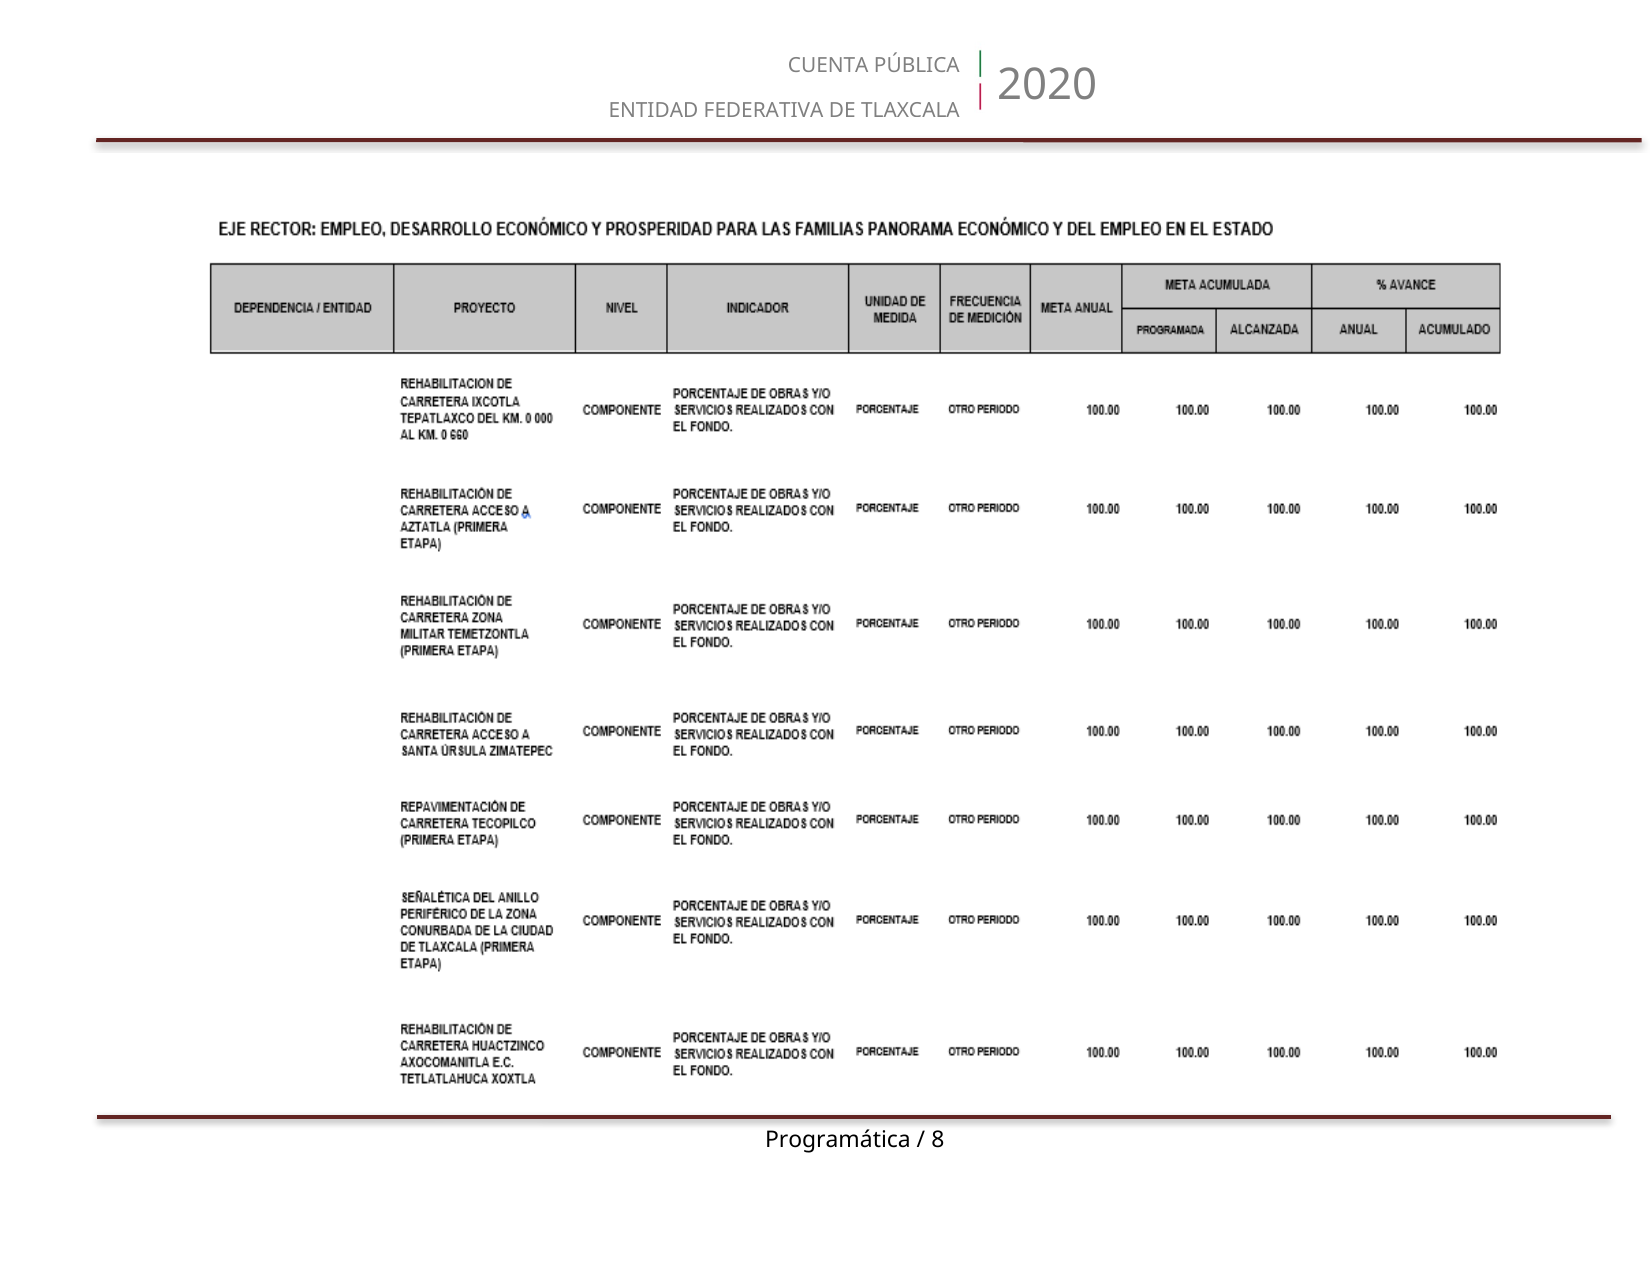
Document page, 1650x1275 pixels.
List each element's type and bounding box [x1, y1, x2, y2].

picture [208, 214, 1501, 1090]
picture [974, 41, 991, 113]
